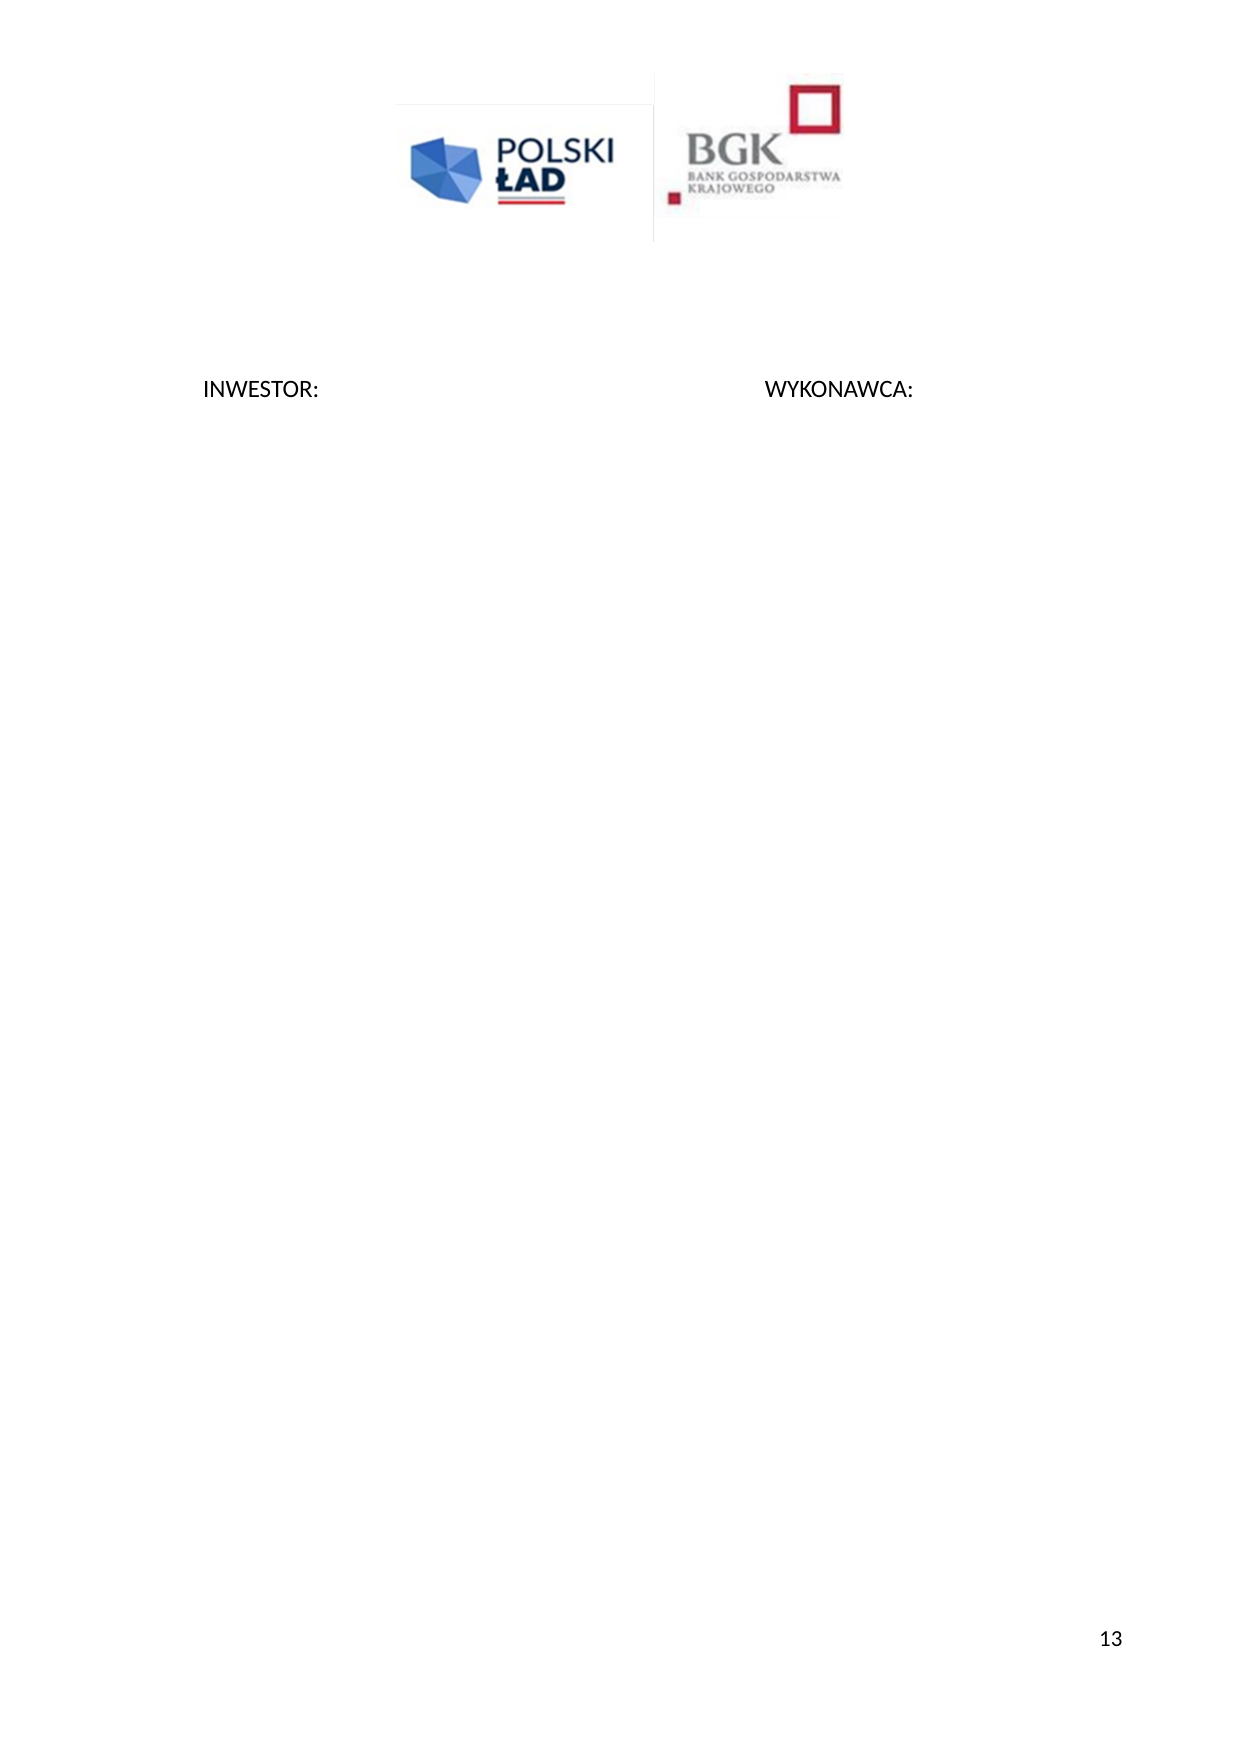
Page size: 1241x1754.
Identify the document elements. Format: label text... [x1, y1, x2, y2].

picture [396, 73, 845, 242]
text INWESTOR: WYKONAWCA: [118, 373, 1122, 404]
